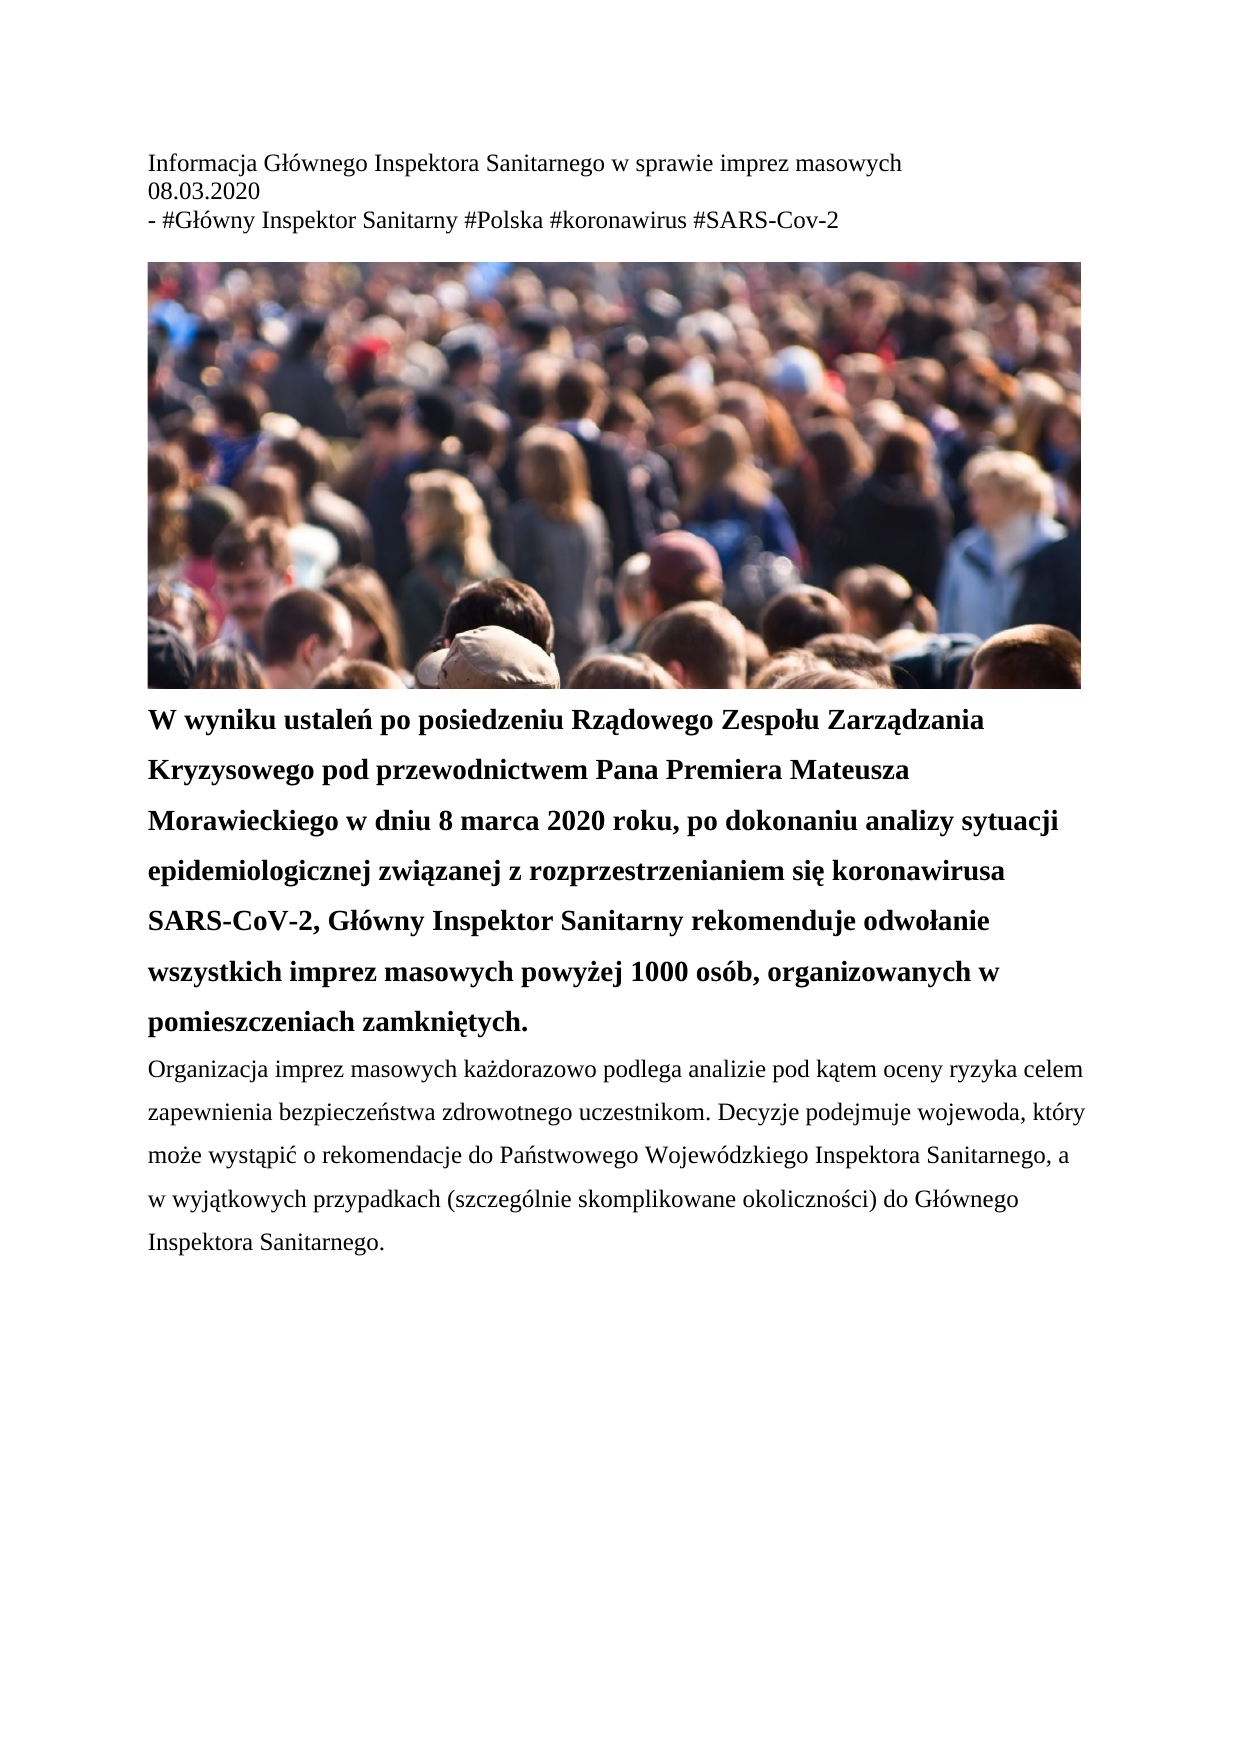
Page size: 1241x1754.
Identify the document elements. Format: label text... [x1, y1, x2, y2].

list W wyniku ustaleń po posiedzeniu Rządowego Zespołu Zarządzania Kryzysowego pod przewodnictwem Pana Premiera Mateusza Morawieckiego w dniu 8 marca 2020 roku, po dokonaniu analizy sytuacji epidemiologicznej związanej z rozprzestrzenianiem się koronawirusa SARS-CoV-2, Główny Inspektor Sanitarny rekomenduje odwołanie wszystkich imprez masowych powyżej 1000 osób, organizowanych w pomieszczeniach zamkniętych. [148, 702, 1093, 1038]
text Organizacja imprez masowych każdorazowo podlega analizie pod kątem oceny ryzyka celem zapewnienia bezpieczeństwa zdrowotnego uczestnikom. Decyzje podejmuje wojewoda, który może wystąpić o rekomendacje do Państwowego Wojewódzkiego Inspektora Sanitarnego, a w wyjątkowych przypadkach (szczególnie skomplikowane okoliczności) do Głównego Inspektora Sanitarnego. [148, 1054, 1093, 1256]
text 08.03.2020 [148, 176, 1093, 205]
text - #Główny Inspektor Sanitarny #Polska #koronawirus #SARS-Cov-2 [148, 205, 1093, 234]
text Informacja Głównego Inspektora Sanitarnego w sprawie imprez masowych [148, 148, 1093, 176]
picture [147, 262, 1081, 689]
